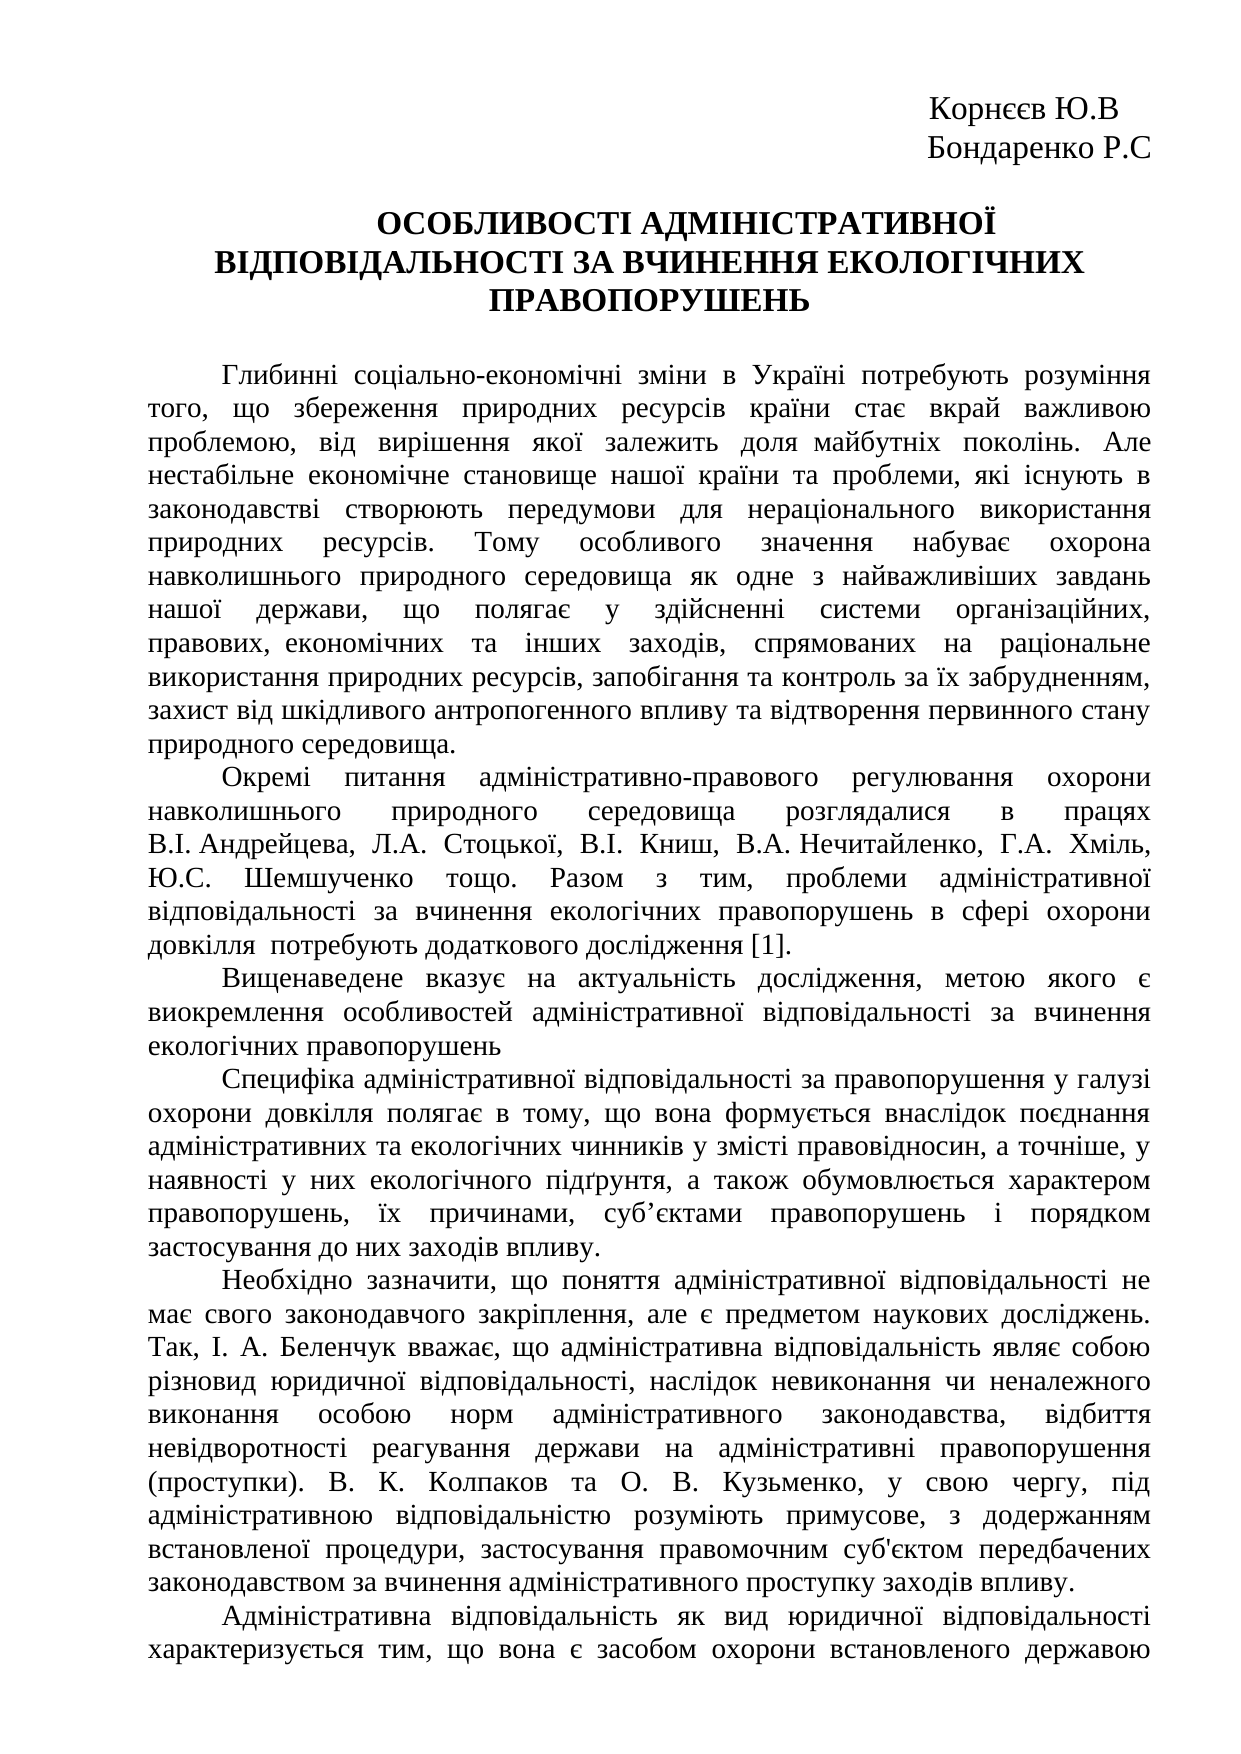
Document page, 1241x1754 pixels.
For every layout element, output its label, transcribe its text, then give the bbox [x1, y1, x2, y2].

text Специфіка адміністративної відповідальності за правопорушення у галузі охорони довкілля полягає в тому, що вона формується внаслідок поєднання адміністративних та екологічних чинників у змісті правовідносин, а точніше, у наявності у них екологічного підґрунтя, а також обумовлюється характером правопорушень, їх причинами, суб’єктами правопорушень і порядком застосування до них заходів впливу. [148, 1061, 1152, 1262]
text Окремі питання адміністративно-правового регулювання охорони навколишнього природного середовища розглядалися в працях В.І. Андрейцева, Л.А. Стоцької, В.І. Книш, В.А. Нечитайленко, Г.А. Хміль, Ю.С. Шемшученко тощо. Разом з тим, проблеми адміністративної відповідальності за вчинення екологічних правопорушень в сфері охорони довкілля потребують додаткового дослідження [1]. [148, 759, 1152, 961]
text Глибинні соціально-економічні зміни в Україні потребують розуміння того, що збереження природних ресурсів країни стає вкрай важливою проблемою, від вирішення якої залежить доля майбутніх поколінь. Але нестабільне економічне становище нашої країни та проблеми, які існують в законодавстві створюють передумови для нераціонального використання природних ресурсів. Тому особливого значення набуває охорона навколишнього природного середовища як одне з найважливіших завдань нашої держави, що полягає у здійсненні системи організаційних, правових, економічних та інших заходів, спрямованих на раціональне використання природних ресурсів, запобігання та контроль за їх забрудненням, захист від шкідливого антропогенного впливу та відтворення первинного стану природного середовища. [148, 357, 1152, 759]
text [148, 1598, 1152, 1665]
text Корнєєв Ю.В [148, 88, 1152, 127]
text Вищенаведене вказує на актуальність дослідження, метою якого є виокремлення особливостей адміністративної відповідальності за вчинення екологічних правопорушень [148, 961, 1152, 1061]
text Необхідно зазначити, що поняття адміністративної відповідальності не має свого законодавчого закріплення, але є предметом наукових досліджень. Так, І. А. Беленчук вважає, що адміністративна відповідальність являє собою різновид юридичної відповідальності, наслідок невиконання чи неналежного виконання особою норм адміністративного законодавства, відбиття невідворотності реагування держави на адміністративні правопорушення (проступки). В. К. Колпаков та О. В. Кузьменко, у свою чергу, під адміністративною відповідальністю розуміють примусове, з додержанням встановленої процедури, застосування правомочним суб'єктом передбачених законодавством за вчинення адміністративного проступку заходів впливу. [148, 1262, 1152, 1598]
text Бондаренко Р.С [148, 127, 1152, 165]
text ОСОБЛИВОСТІ АДМІНІСТРАТИВНОЇ ВІДПОВІДАЛЬНОСТІ ЗА ВЧИНЕННЯ ЕКОЛОГІЧНИХ ПРАВОПОРУШЕНЬ [148, 203, 1152, 318]
